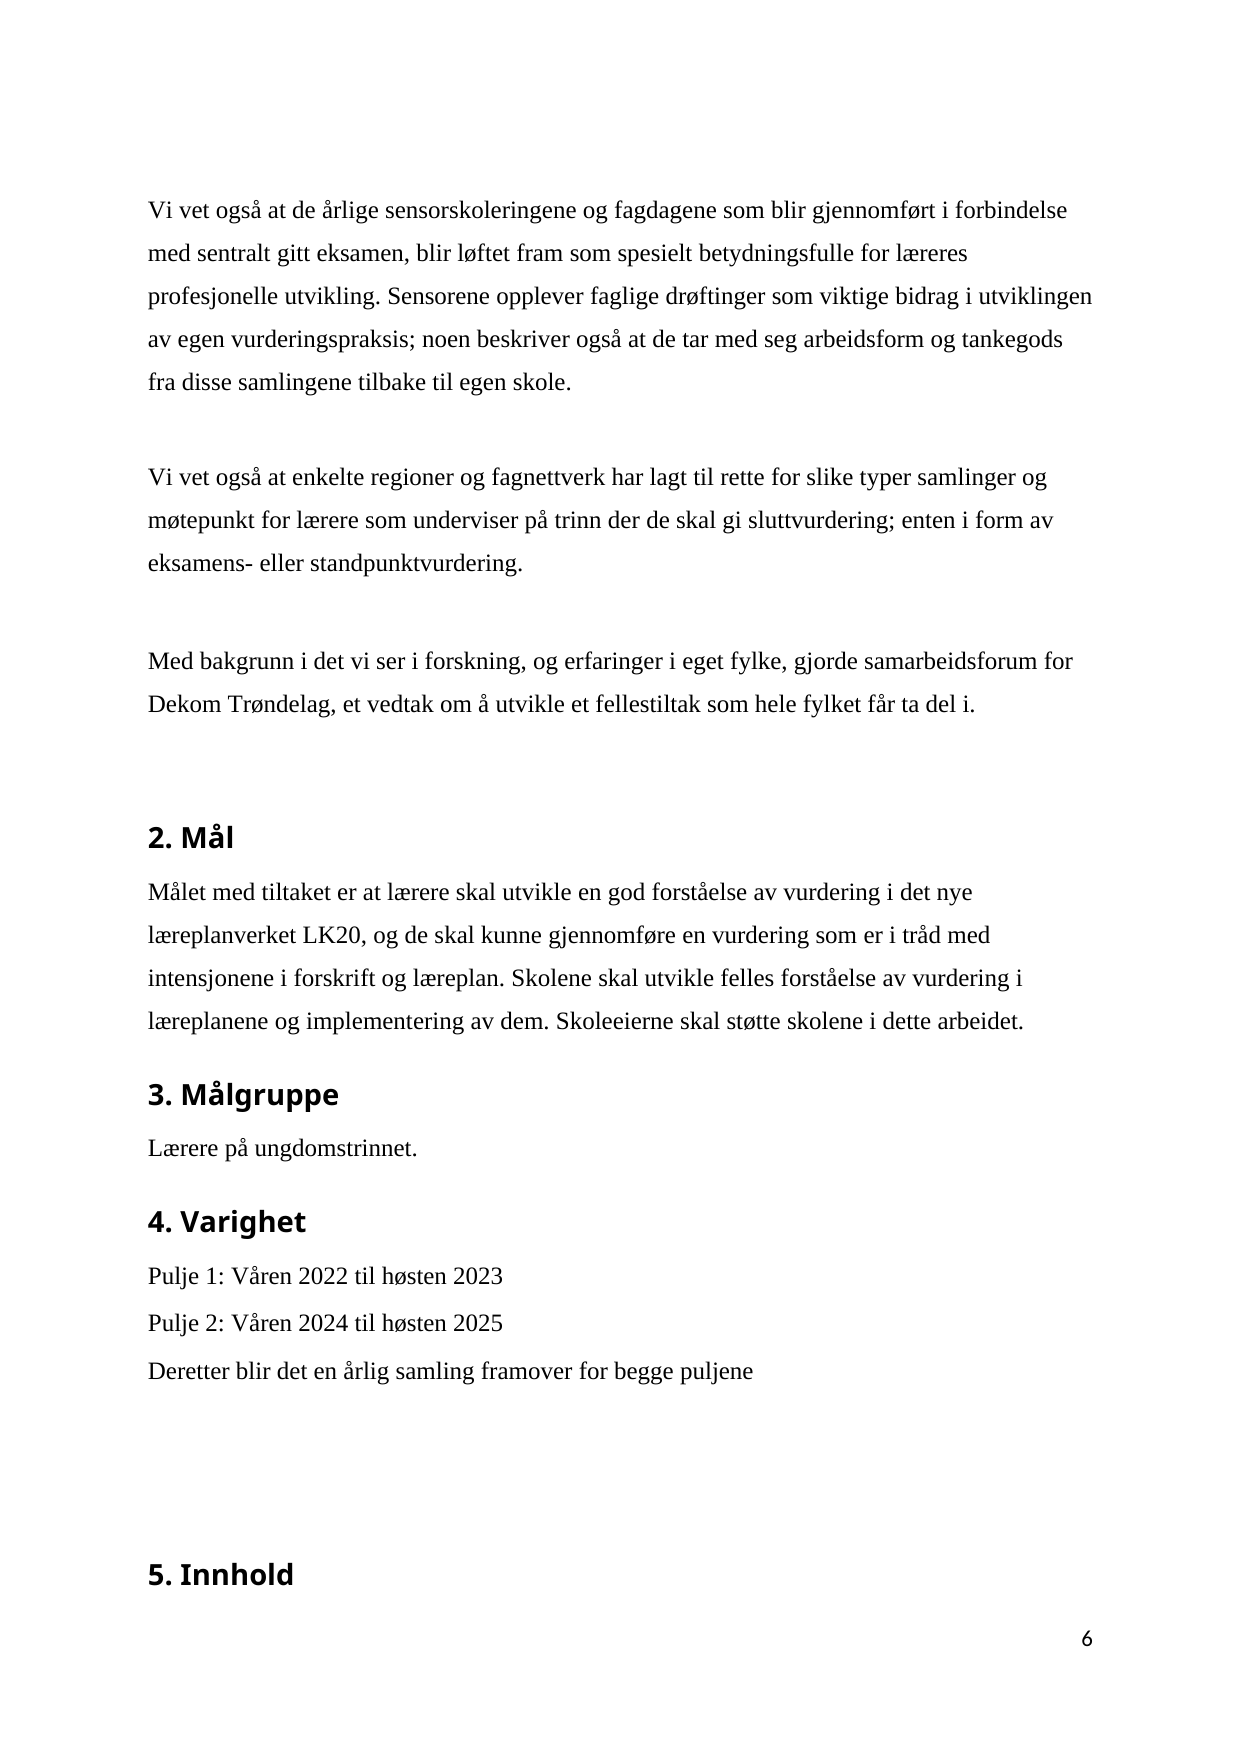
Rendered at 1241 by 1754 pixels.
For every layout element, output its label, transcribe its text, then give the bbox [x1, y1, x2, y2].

text 4. Varighet [148, 1202, 1093, 1241]
text Pulje 2: Våren 2024 til høsten 2025 [148, 1308, 1093, 1337]
text Vi vet også at enkelte regioner og fagnettverk har lagt til rette for slike typer samlinger og møtepunkt for lærere som underviser på trinn der de skal gi sluttvurdering; enten i form av eksamens- eller standpunktvurdering. [148, 462, 1093, 577]
text Pulje 1: Våren 2022 til høsten 2023 [148, 1261, 1093, 1290]
text 5. Innhold [148, 1403, 1093, 1594]
text Deretter blir det en årlig samling framover for begge puljene [148, 1356, 1093, 1384]
text Vi vet også at de årlige sensorskoleringene og fagdagene som blir gjennomført i forbindelse med sentralt gitt eksamen, blir løftet fram som spesielt betydningsfulle for læreres profesjonelle utvikling. Sensorene opplever faglige drøftinger som viktige bidrag i utviklingen av egen vurderingspraksis; noen beskriver også at de tar med seg arbeidsform og tankegods fra disse samlingene tilbake til egen skole. [148, 195, 1093, 396]
text Målet med tiltaket er at lærere skal utvikle en god forståelse av vurdering i det nye læreplanverket LK20, og de skal kunne gjennomføre en vurdering som er i tråd med intensjonene i forskrift og læreplan. Skolene skal utvikle felles forståelse av vurdering i læreplanene og implementering av dem. Skoleeierne skal støtte skolene i dette arbeidet. [148, 877, 1093, 1035]
text 3. Målgruppe [148, 1074, 1093, 1114]
text Lærere på ungdomstrinnet. [148, 1133, 1093, 1162]
text 2. Mål [148, 758, 1093, 857]
text Med bakgrunn i det vi ser i forskning, og erfaringer i eget fylke, gjorde samarbeidsforum for Dekom Trøndelag, et vedtak om å utvikle et fellestiltak som hele fylket får ta del i. [148, 646, 1093, 718]
